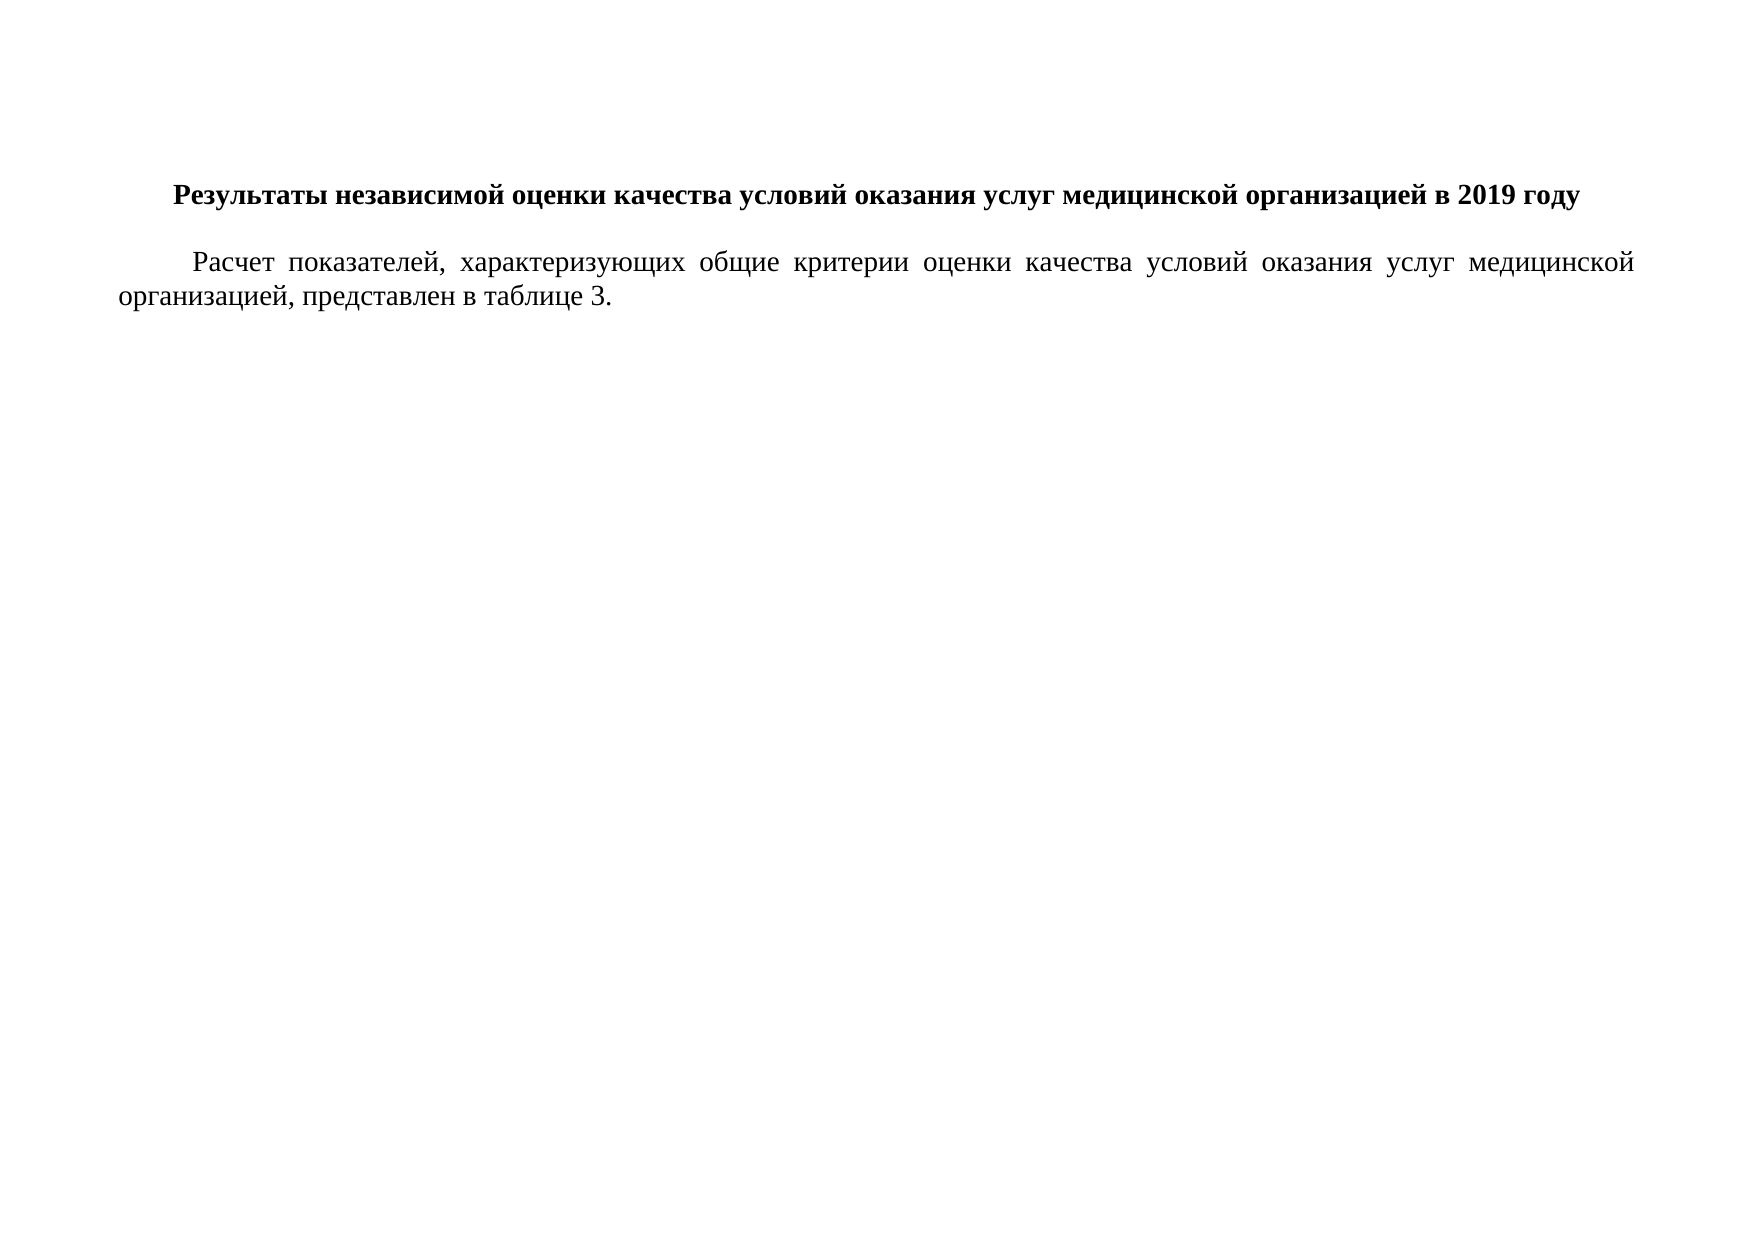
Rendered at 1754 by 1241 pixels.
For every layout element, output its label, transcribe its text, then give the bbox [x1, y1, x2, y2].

text Результаты независимой оценки качества условий оказания услуг медицинской организацией в 2019 году [118, 177, 1636, 211]
text Расчет показателей, характеризующих общие критерии оценки качества условий оказания услуг медицинской организацией, представлен в таблице 3. [118, 244, 1636, 311]
